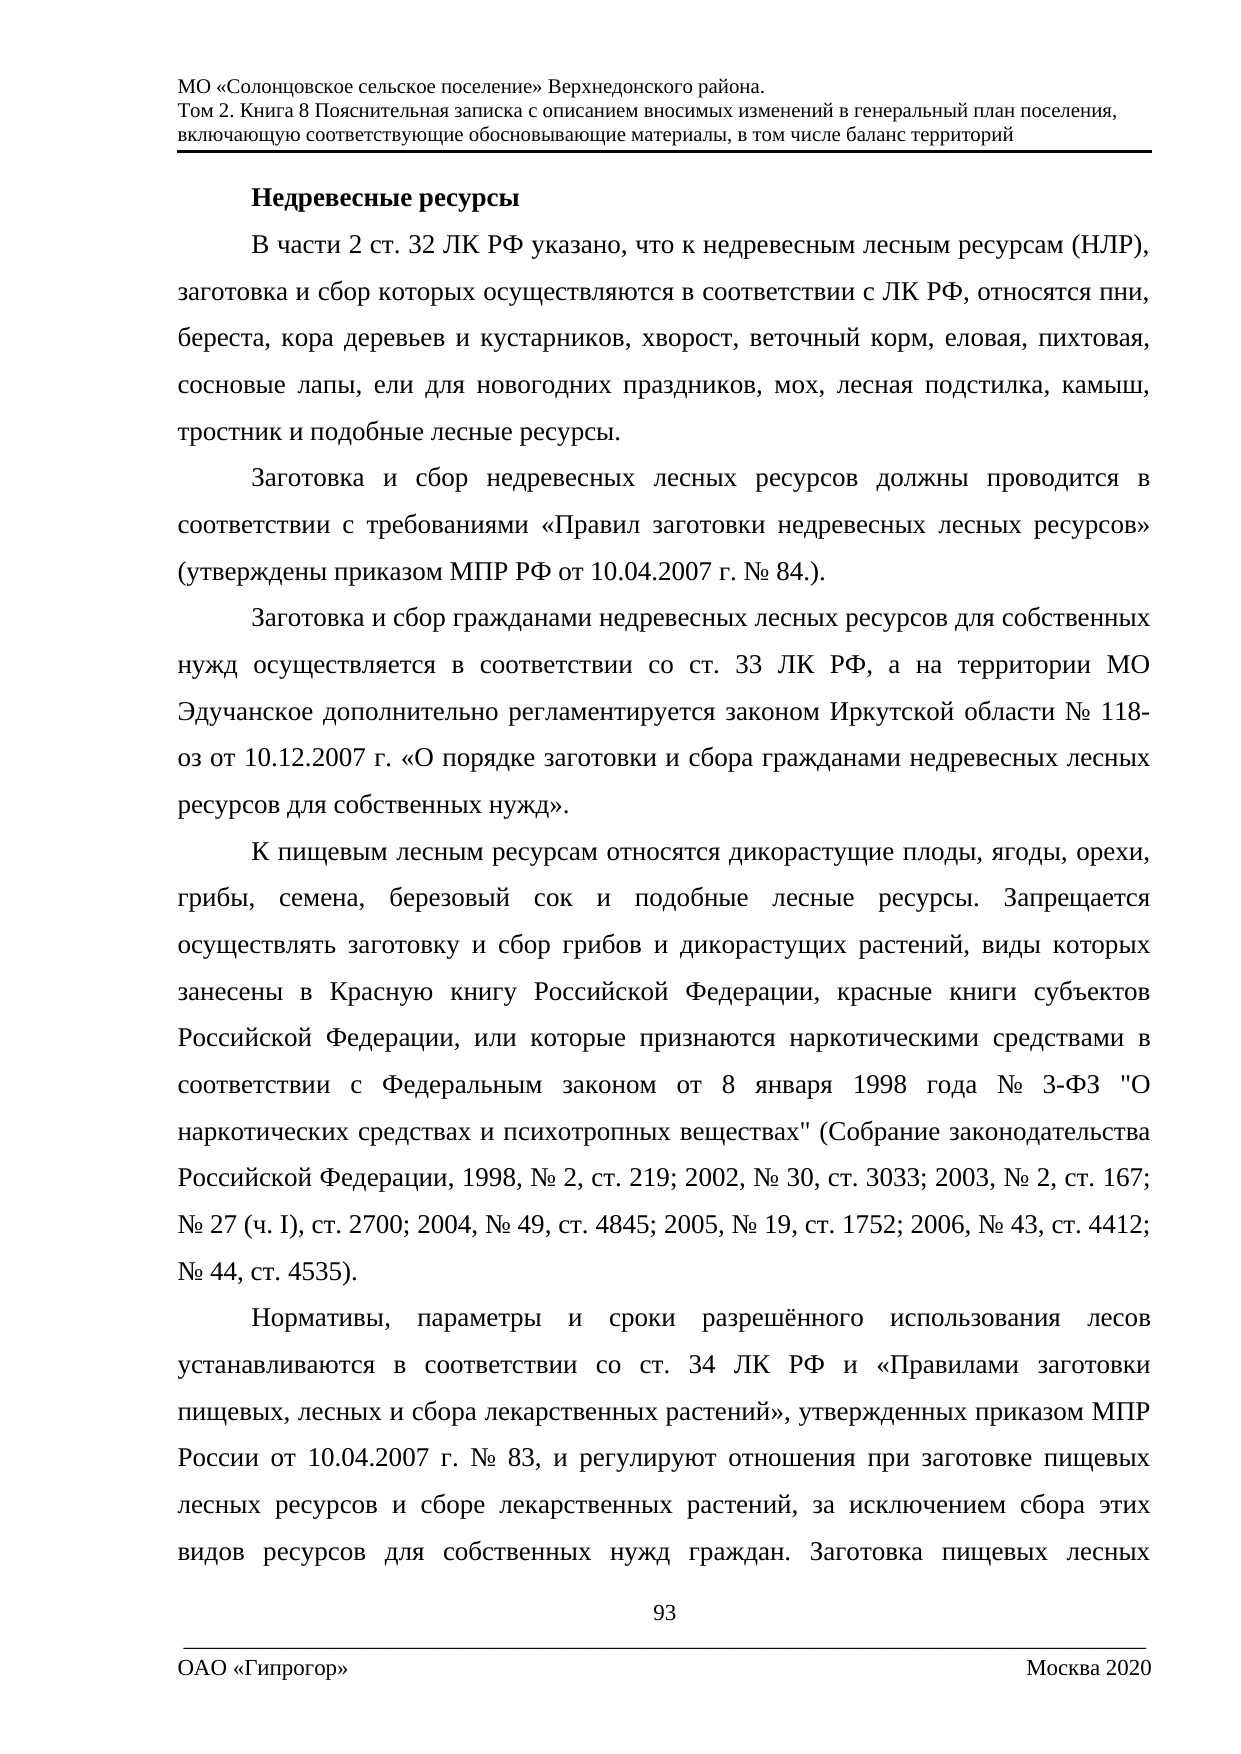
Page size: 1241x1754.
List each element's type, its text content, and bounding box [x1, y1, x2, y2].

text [177, 1302, 1152, 1566]
text Заготовка и сбор гражданами недревесных лесных ресурсов для собственных нужд осуществляется в соответствии со ст. 33 ЛК РФ, а на территории МО Эдучанское дополнительно регламентируется законом Иркутской области № 118-оз от 10.12.2007 г. «О порядке заготовки и сбора гражданами недревесных лесных ресурсов для собственных нужд». [177, 602, 1152, 819]
text Заготовка и сбор недревесных лесных ресурсов должны проводится в соответствии с требованиями «Правил заготовки недревесных лесных ресурсов» (утверждены приказом МПР РФ от 10.04.2007 г. № 84.). [177, 462, 1152, 586]
text Недревесные ресурсы [177, 182, 1152, 213]
text К пищевым лесным ресурсам относятся дикорастущие плоды, ягоды, орехи, грибы, семена, березовый сок и подобные лесные ресурсы. Запрещается осуществлять заготовку и сбор грибов и дикорастущих растений, виды которых занесены в Красную книгу Российской Федерации, красные книги субъектов Российской Федерации, или которые признаются наркотическими средствами в соответствии с Федеральным законом от 8 января 1998 года № 3-ФЗ "О наркотических средствах и психотропных веществах" (Собрание законодательства Российской Федерации, 1998, № 2, ст. 219; 2002, № 30, ст. 3033; 2003, № 2, ст. 167; № 27 (ч. I), ст. 2700; 2004, № 49, ст. 4845; 2005, № 19, ст. 1752; 2006, № 43, ст. 4412; № 44, ст. 4535). [177, 835, 1152, 1286]
text В части 2 ст. 32 ЛК РФ указано, что к недревесным лесным ресурсам (НЛР), заготовка и сбор которых осуществляются в соответствии с ЛК РФ, относятся пни, береста, кора деревьев и кустарников, хворост, веточный корм, еловая, пихтовая, сосновые лапы, ели для новогодних праздников, мох, лесная подстилка, камыш, тростник и подобные лесные ресурсы. [177, 228, 1152, 446]
